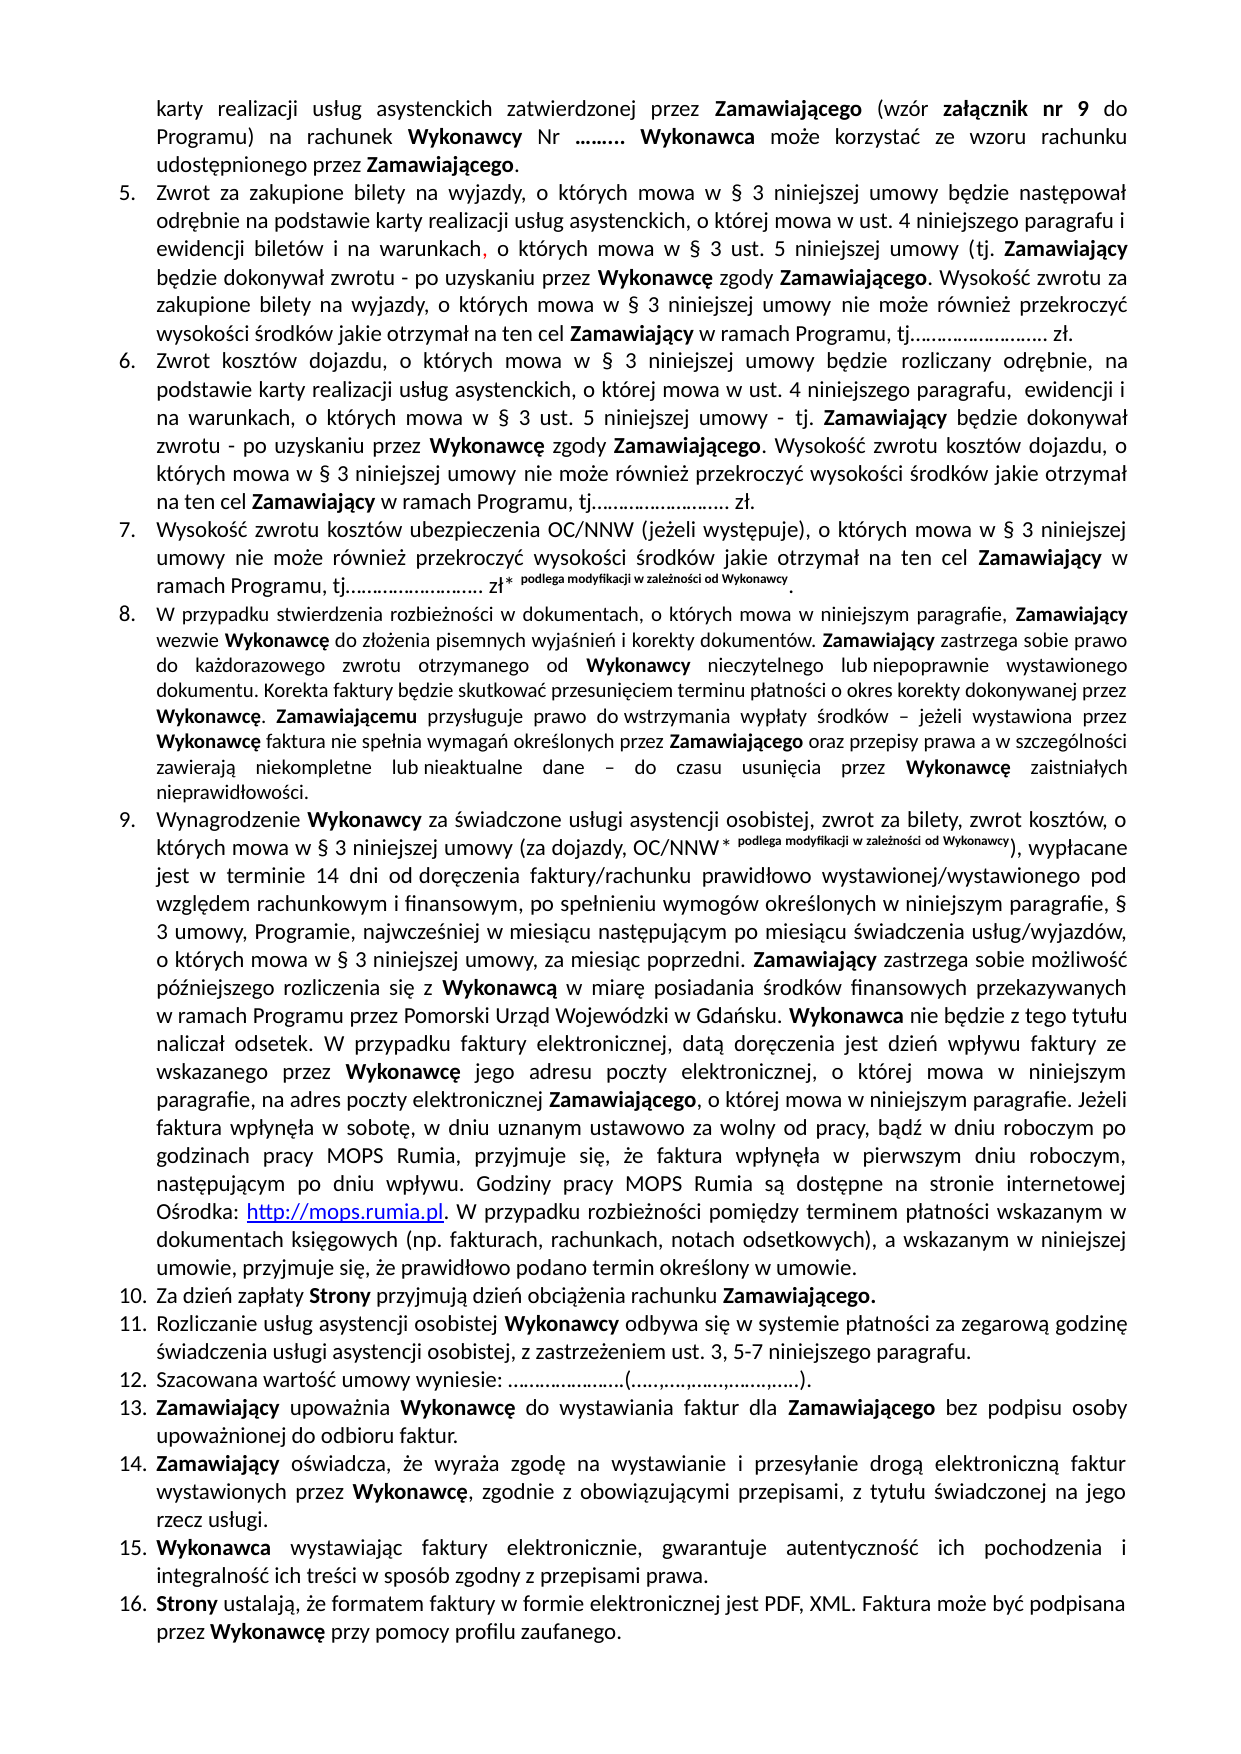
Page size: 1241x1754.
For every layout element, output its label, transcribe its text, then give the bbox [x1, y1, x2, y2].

list Zwrot kosztów dojazdu, o których mowa w § 3 niniejszej umowy będzie rozliczany odrębnie, na podstawie karty realizacji usług asystenckich, o której mowa w ust. 4 niniejszego paragrafu, ewidencji i na warunkach, o których mowa w § 3 ust. 5 niniejszej umowy - tj. Zamawiający będzie dokonywał zwrotu - po uzyskaniu przez Wykonawcę zgody Zamawiającego. Wysokość zwrotu kosztów dojazdu, o których mowa w § 3 niniejszej umowy nie może również przekroczyć wysokości środków jakie otrzymał na ten cel Zamawiający w ramach Programu, tj…………………….. zł. [118, 347, 1128, 515]
list Zwrot za zakupione bilety na wyjazdy, o których mowa w § 3 niniejszej umowy będzie następował odrębnie na podstawie karty realizacji usług asystenckich, o której mowa w ust. 4 niniejszego paragrafu i ewidencji biletów i na warunkach, o których mowa w § 3 ust. 5 niniejszej umowy (tj. Zamawiający będzie dokonywał zwrotu - po uzyskaniu przez Wykonawcę zgody Zamawiającego. Wysokość zwrotu za zakupione bilety na wyjazdy, o których mowa w § 3 niniejszej umowy nie może również przekroczyć wysokości środków jakie otrzymał na ten cel Zamawiający w ramach Programu, tj…………………….. zł. [118, 178, 1128, 347]
list Zamawiający oświadcza, że wyraża zgodę na wystawianie i przesyłanie drogą elektroniczną faktur wystawionych przez Wykonawcę, zgodnie z obowiązującymi przepisami, z tytułu świadczonej na jego rzecz usługi. [118, 1449, 1128, 1533]
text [156, 94, 1128, 178]
list Za dzień zapłaty Strony przyjmują dzień obciążenia rachunku Zamawiającego. [118, 1281, 1128, 1309]
list Strony ustalają, że formatem faktury w formie elektronicznej jest PDF, XML. Faktura może być podpisana przez Wykonawcę przy pomocy profilu zaufanego. [118, 1589, 1128, 1645]
list Zamawiający upoważnia Wykonawcę do wystawiania faktur dla Zamawiającego bez podpisu osoby upoważnionej do odbioru faktur. [118, 1393, 1128, 1449]
list Wykonawca wystawiając faktury elektronicznie, gwarantuje autentyczność ich pochodzenia i integralność ich treści w sposób zgodny z przepisami prawa. [118, 1533, 1128, 1589]
list Wysokość zwrotu kosztów ubezpieczenia OC/NNW (jeżeli występuje), o których mowa w § 3 niniejszej umowy nie może również przekroczyć wysokości środków jakie otrzymał na ten cel Zamawiający w ramach Programu, tj…………………….. zł* podlega modyfikacji w zależności od Wykonawcy. [118, 515, 1128, 599]
list Wynagrodzenie Wykonawcy za świadczone usługi asystencji osobistej, zwrot za bilety, zwrot kosztów, o których mowa w § 3 niniejszej umowy (za dojazdy, OC/NNW* podlega modyfikacji w zależności od Wykonawcy), wypłacane jest w terminie 14 dni od doręczenia faktury/rachunku prawidłowo wystawionej/wystawionego pod względem rachunkowym i finansowym, po spełnieniu wymogów określonych w niniejszym paragrafie, § 3 umowy, Programie, najwcześniej w miesiącu następującym po miesiącu świadczenia usług/wyjazdów, o których mowa w § 3 niniejszej umowy, za miesiąc poprzedni. Zamawiający zastrzega sobie możliwość późniejszego rozliczenia się z Wykonawcą w miarę posiadania środków finansowych przekazywanych w ramach Programu przez Pomorski Urząd Wojewódzki w Gdańsku. Wykonawca nie będzie z tego tytułu naliczał odsetek. W przypadku faktury elektronicznej, datą doręczenia jest dzień wpływu faktury ze wskazanego przez Wykonawcę jego adresu poczty elektronicznej, o której mowa w niniejszym paragrafie, na adres poczty elektronicznej Zamawiającego, o której mowa w niniejszym paragrafie. Jeżeli faktura wpłynęła w sobotę, w dniu uznanym ustawowo za wolny od pracy, bądź w dniu roboczym po godzinach pracy MOPS Rumia, przyjmuje się, że faktura wpłynęła w pierwszym dniu roboczym, następującym po dniu wpływu. Godziny pracy MOPS Rumia są dostępne na stronie internetowej Ośrodka: http://mops.rumia.pl. W przypadku rozbieżności pomiędzy terminem płatności wskazanym w dokumentach księgowych (np. fakturach, rachunkach, notach odsetkowych), a wskazanym w niniejszej umowie, przyjmuje się, że prawidłowo podano termin określony w umowie. [118, 805, 1128, 1281]
list W przypadku stwierdzenia rozbieżności w dokumentach, o których mowa w niniejszym paragrafie, Zamawiający wezwie Wykonawcę do złożenia pisemnych wyjaśnień i korekty dokumentów. Zamawiający zastrzega sobie prawo do każdorazowego zwrotu otrzymanego od Wykonawcy nieczytelnego lub niepoprawnie wystawionego dokumentu. Korekta faktury będzie skutkować przesunięciem terminu płatności o okres korekty dokonywanej przez Wykonawcę. Zamawiającemu przysługuje prawo do wstrzymania wypłaty środków – jeżeli wystawiona przez Wykonawcę faktura nie spełnia wymagań określonych przez Zamawiającego oraz przepisy prawa a w szczególności zawierają niekompletne lub nieaktualne dane – do czasu usunięcia przez Wykonawcę zaistniałych nieprawidłowości. [118, 599, 1128, 805]
list Rozliczanie usług asystencji osobistej Wykonawcy odbywa się w systemie płatności za zegarową godzinę świadczenia usługi asystencji osobistej, z zastrzeżeniem ust. 3, 5-7 niniejszego paragrafu. [118, 1309, 1128, 1365]
list Szacowana wartość umowy wyniesie: ………………….(…..,….,……,…….,…..). [118, 1365, 1128, 1393]
